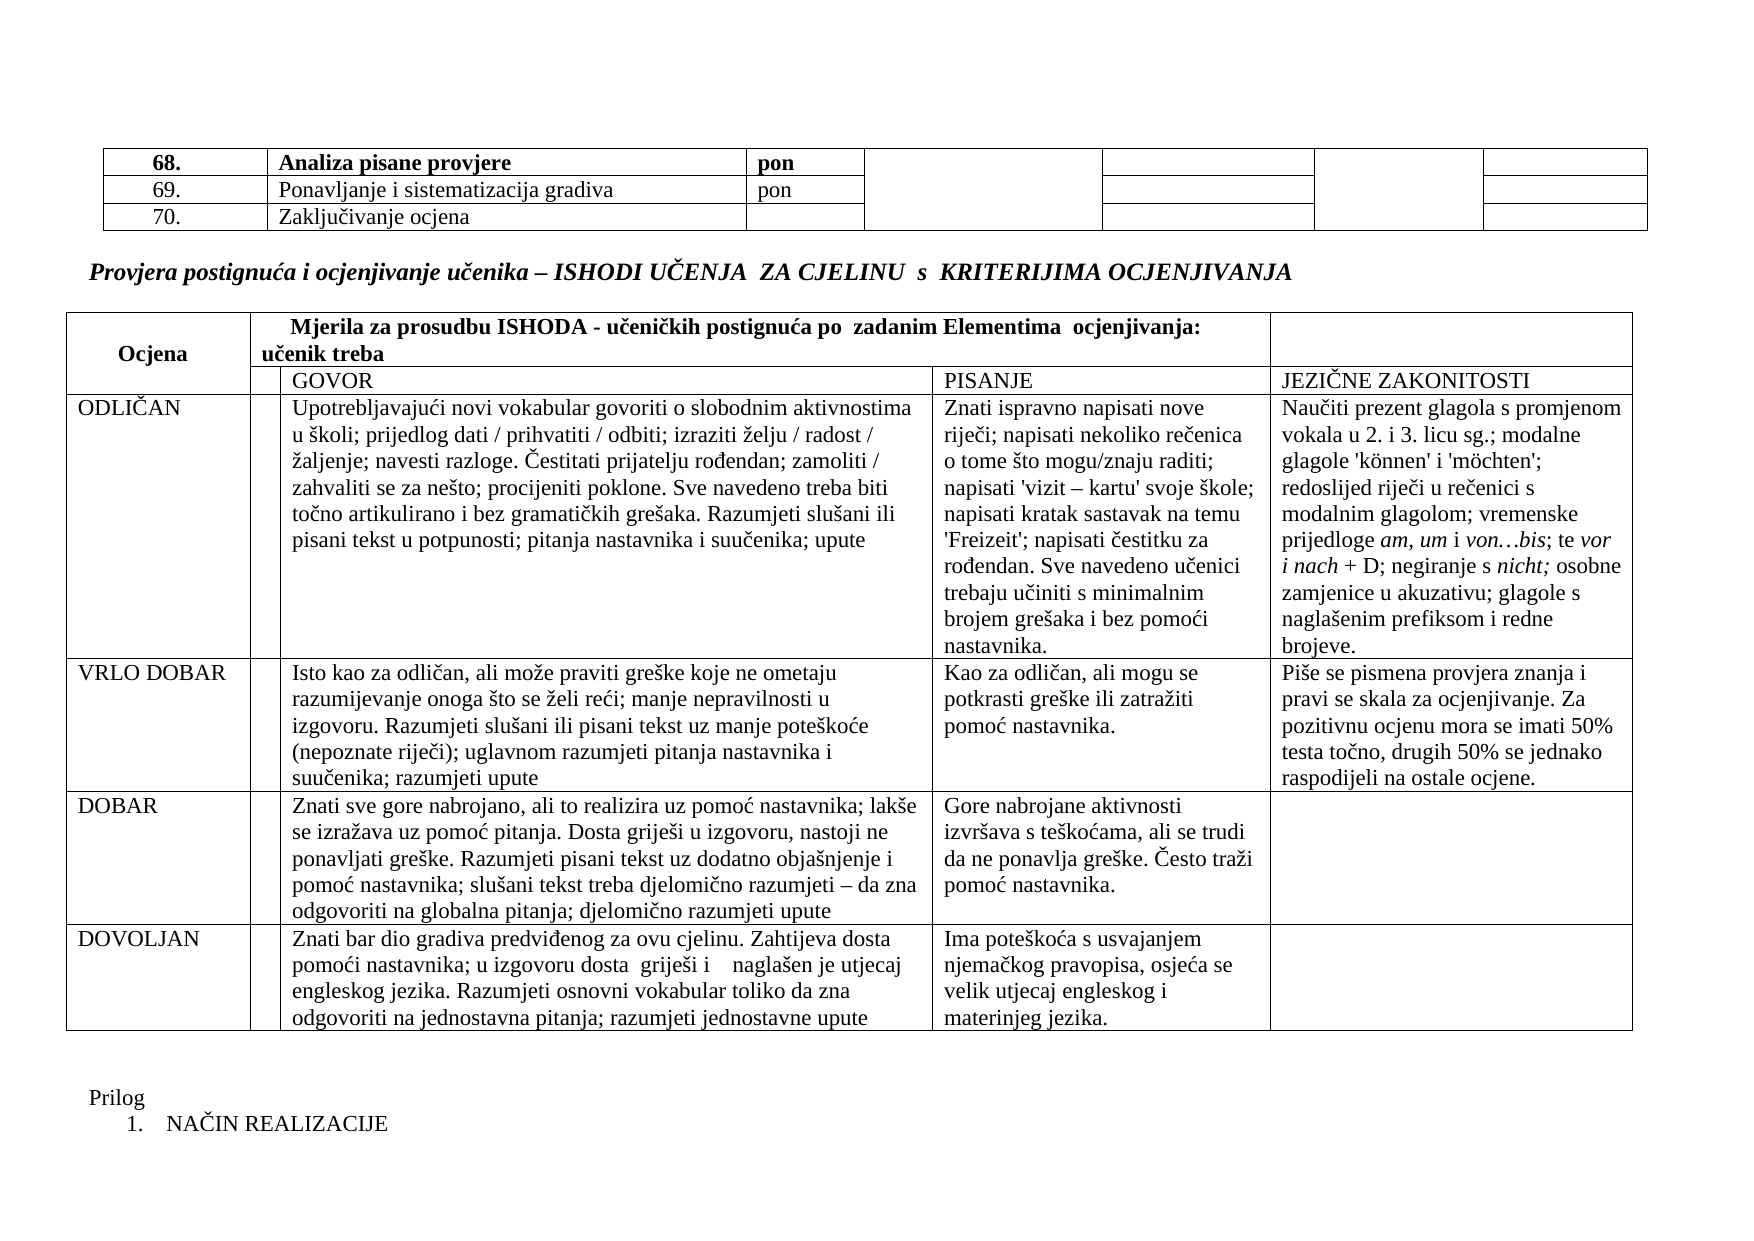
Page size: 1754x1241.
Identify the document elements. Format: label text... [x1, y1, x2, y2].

table_cell Piše se pismena provjera znanja i pravi se skala za ocjenjivanje. Za pozitivnu ocjenu mora se imati 50% testa točno, drugih 50% se jednako raspodijeli na ostale ocjene. [1271, 659, 1632, 791]
table_cell [747, 204, 864, 230]
table_cell Analiza pisane provjere [268, 149, 746, 175]
table_header Mjerila za prosudbu ISHODA - učeničkih postignuća po zadanim Elementima ocjenjivanja: učenik treba [251, 313, 1270, 366]
table_cell PISANJE [933, 367, 1270, 393]
table_cell [1484, 149, 1647, 175]
text Provjera postignuća i ocjenjivanje učenika – ISHODI UČENJA ZA CJELINU s KRITERIJIMA OCJENJIVANJA [89, 257, 1636, 286]
table_cell Gore nabrojane aktivnosti izvršava s teškoćama, ali se trudi da ne ponavlja greške. Često traži pomoć nastavnika. [933, 792, 1270, 924]
table_cell Zaključivanje ocjena [268, 204, 746, 230]
table_cell [251, 367, 280, 393]
table_cell Upotrebljavajući novi vokabular govoriti o slobodnim aktivnostima u školi; prijedlog dati / prihvatiti / odbiti; izraziti želju / radost / žaljenje; navesti razloge. Čestitati prijatelju rođendan; zamoliti / zahvaliti se za nešto; procijeniti poklone. Sve navedeno treba biti točno artikulirano i bez gramatičkih grešaka. Razumjeti slušani ili pisani tekst u potpunosti; pitanja nastavnika i suučenika; upute [281, 395, 932, 658]
table_cell [104, 149, 267, 175]
table_cell [251, 659, 280, 791]
table_cell ODLIČAN [67, 395, 250, 658]
table_cell Naučiti prezent glagola s promjenom vokala u 2. i 3. licu sg.; modalne glagole 'können' i 'möchten'; redoslijed riječi u rečenici s modalnim glagolom; vremenske prijedloge am, um i von…bis; te vor i nach + D; negiranje s nicht; osobne zamjenice u akuzativu; glagole s naglašenim prefiksom i redne brojeve. [1271, 395, 1632, 658]
table_cell [104, 204, 267, 230]
table_header Ocjena [67, 313, 250, 393]
table_cell [104, 176, 267, 202]
table_cell [251, 925, 280, 1030]
table_cell Ima poteškoća s usvajanjem njemačkog pravopisa, osjeća se velik utjecaj engleskog i materinjeg jezika. [933, 925, 1270, 1030]
table_cell Kao za odličan, ali mogu se potkrasti greške ili zatražiti pomoć nastavnika. [933, 659, 1270, 791]
table_cell [1484, 176, 1647, 202]
table_cell JEZIČNE ZAKONITOSTI [1271, 367, 1632, 393]
table_cell [1103, 176, 1314, 202]
table_header [1271, 313, 1632, 366]
table_cell pon [747, 149, 864, 175]
table_cell Znati sve gore nabrojano, ali to realizira uz pomoć nastavnika; lakše se izražava uz pomoć pitanja. Dosta griješi u izgovoru, nastoji ne ponavljati greške. Razumjeti pisani tekst uz dodatno objašnjenje i pomoć nastavnika; slušani tekst treba djelomično razumjeti – da zna odgovoriti na globalna pitanja; djelomično razumjeti upute [281, 792, 932, 924]
table_cell Znati ispravno napisati nove riječi; napisati nekoliko rečenica o tome što mogu/znaju raditi; napisati 'vizit – kartu' svoje škole; napisati kratak sastavak na temu 'Freizeit'; napisati čestitku za rođendan. Sve navedeno učenici trebaju učiniti s minimalnim brojem grešaka i bez pomoći nastavnika. [933, 395, 1270, 658]
text Prilog [89, 1084, 1636, 1110]
table_cell [1103, 204, 1314, 230]
table_cell [1271, 925, 1632, 1030]
table_cell [1271, 792, 1632, 924]
table_cell pon [747, 176, 864, 202]
list NAČIN REALIZACIJE [126, 1110, 1636, 1137]
table_cell Znati bar dio gradiva predviđenog za ovu cjelinu. Zahtijeva dosta pomoći nastavnika; u izgovoru dosta griješi i naglašen je utjecaj engleskog jezika. Razumjeti osnovni vokabular toliko da zna odgovoriti na jednostavna pitanja; razumjeti jednostavne upute [281, 925, 932, 1030]
table_cell Isto kao za odličan, ali može praviti greške koje ne ometaju razumijevanje onoga što se želi reći; manje nepravilnosti u izgovoru. Razumjeti slušani ili pisani tekst uz manje poteškoće (nepoznate riječi); uglavnom razumjeti pitanja nastavnika i suučenika; razumjeti upute [281, 659, 932, 791]
table_cell [251, 395, 280, 658]
table_cell Ponavljanje i sistematizacija gradiva [268, 176, 746, 202]
table_cell DOVOLJAN [67, 925, 250, 1030]
table_cell [1103, 149, 1314, 175]
table_cell VRLO DOBAR [67, 659, 250, 791]
table_cell [251, 792, 280, 924]
table_cell GOVOR [281, 367, 932, 393]
table_cell DOBAR [67, 792, 250, 924]
table_cell [1484, 204, 1647, 230]
